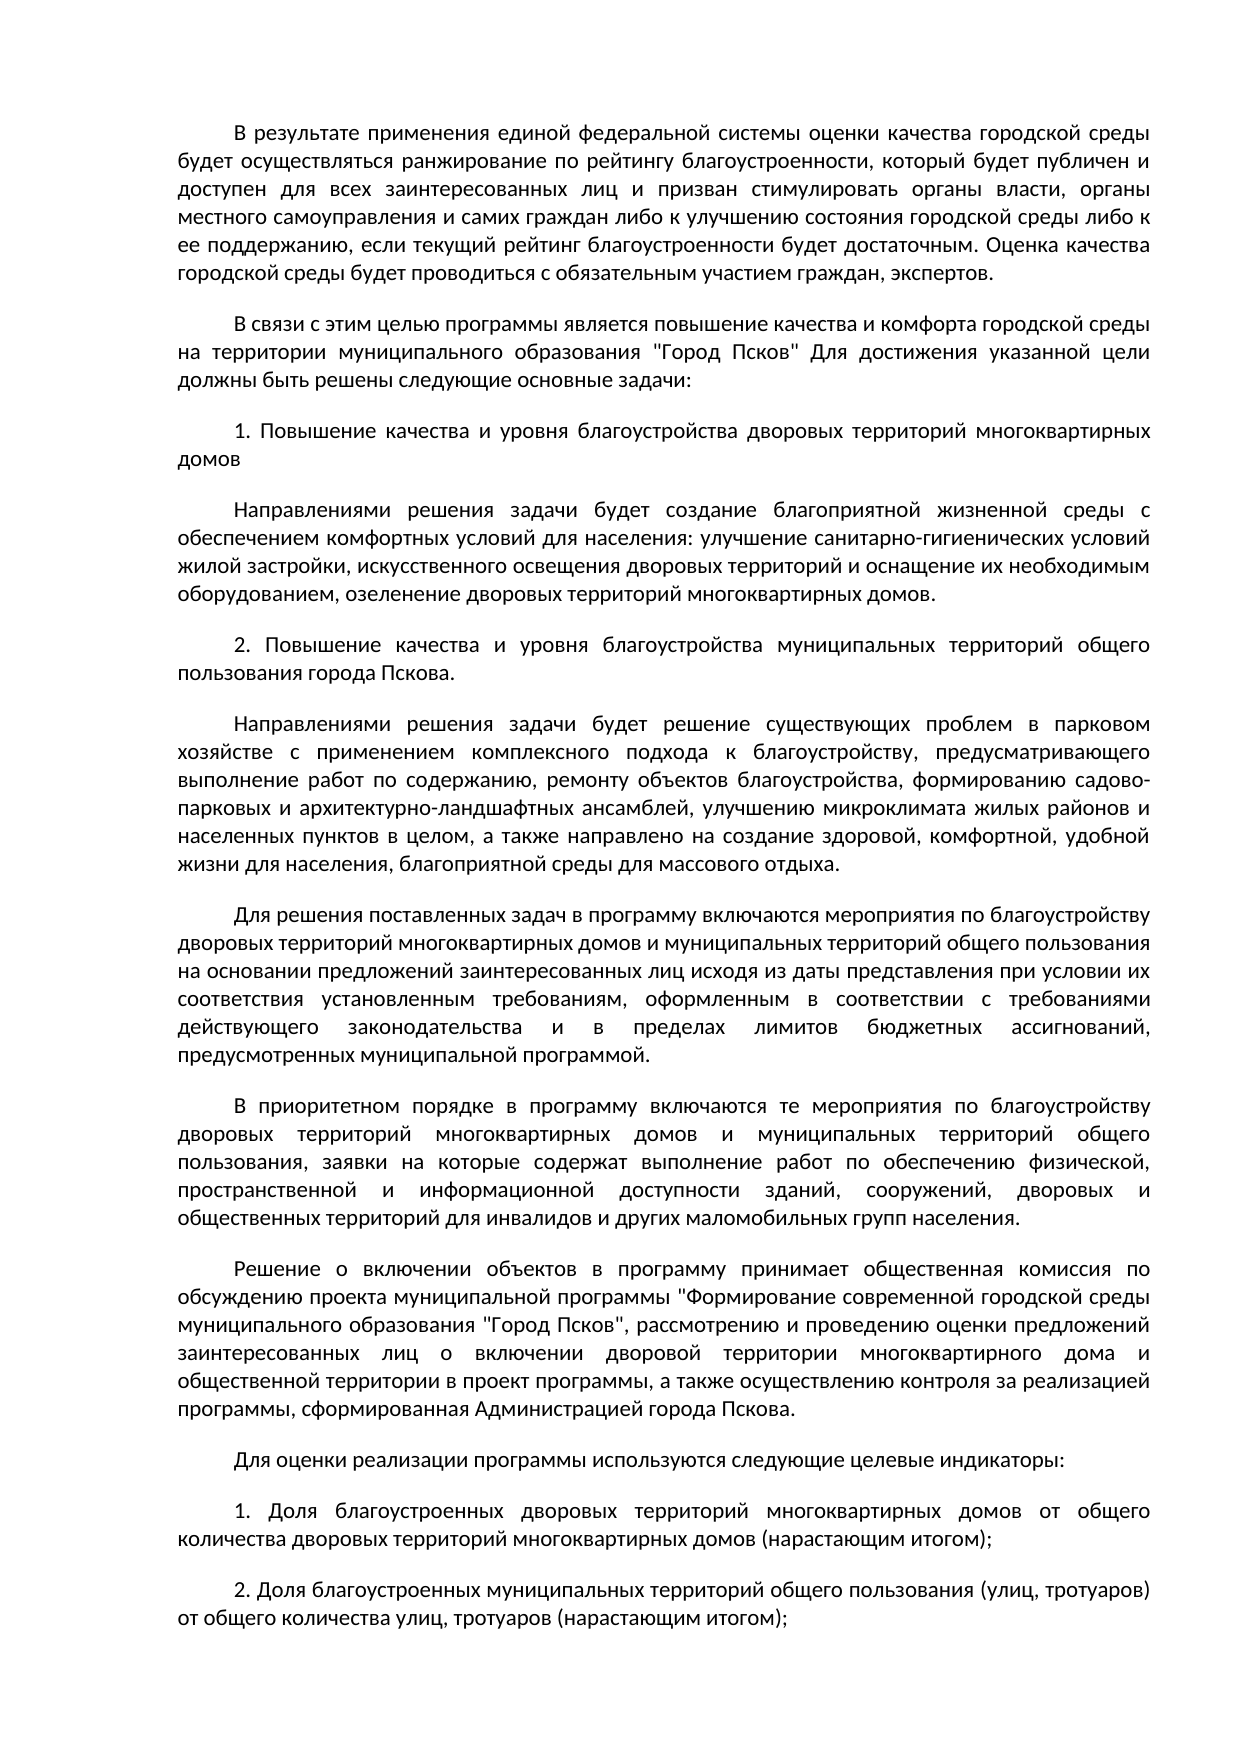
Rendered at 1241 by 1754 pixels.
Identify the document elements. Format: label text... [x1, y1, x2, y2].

text Направлениями решения задачи будет решение существующих проблем в парковом хозяйстве с применением комплексного подхода к благоустройству, предусматривающего выполнение работ по содержанию, ремонту объектов благоустройства, формированию садово-парковых и архитектурно-ландшафтных ансамблей, улучшению микроклимата жилых районов и населенных пунктов в целом, а также направлено на создание здоровой, комфортной, удобной жизни для населения, благоприятной среды для массового отдыха. [177, 709, 1152, 877]
text 1. Доля благоустроенных дворовых территорий многоквартирных домов от общего количества дворовых территорий многоквартирных домов (нарастающим итогом); [177, 1496, 1152, 1552]
text В результате применения единой федеральной системы оценки качества городской среды будет осуществляться ранжирование по рейтингу благоустроенности, который будет публичен и доступен для всех заинтересованных лиц и призван стимулировать органы власти, органы местного самоуправления и самих граждан либо к улучшению состояния городской среды либо к ее поддержанию, если текущий рейтинг благоустроенности будет достаточным. Оценка качества городской среды будет проводиться с обязательным участием граждан, экспертов. [177, 118, 1152, 286]
text Для решения поставленных задач в программу включаются мероприятия по благоустройству дворовых территорий многоквартирных домов и муниципальных территорий общего пользования на основании предложений заинтересованных лиц исходя из даты представления при условии их соответствия установленным требованиям, оформленным в соответствии с требованиями действующего законодательства и в пределах лимитов бюджетных ассигнований, предусмотренных муниципальной программой. [177, 900, 1152, 1068]
text 1. Повышение качества и уровня благоустройства дворовых территорий многоквартирных домов [177, 416, 1152, 472]
text 2. Доля благоустроенных муниципальных территорий общего пользования (улиц, тротуаров) от общего количества улиц, тротуаров (нарастающим итогом); [177, 1575, 1152, 1631]
text В связи с этим целью программы является повышение качества и комфорта городской среды на территории муниципального образования "Город Псков" Для достижения указанной цели должны быть решены следующие основные задачи: [177, 309, 1152, 393]
text Решение о включении объектов в программу принимает общественная комиссия по обсуждению проекта муниципальной программы "Формирование современной городской среды муниципального образования "Город Псков", рассмотрению и проведению оценки предложений заинтересованных лиц о включении дворовой территории многоквартирного дома и общественной территории в проект программы, а также осуществлению контроля за реализацией программы, сформированная Администрацией города Пскова. [177, 1254, 1152, 1422]
text В приоритетном порядке в программу включаются те мероприятия по благоустройству дворовых территорий многоквартирных домов и муниципальных территорий общего пользования, заявки на которые содержат выполнение работ по обеспечению физической, пространственной и информационной доступности зданий, сооружений, дворовых и общественных территорий для инвалидов и других маломобильных групп населения. [177, 1091, 1152, 1231]
text Направлениями решения задачи будет создание благоприятной жизненной среды с обеспечением комфортных условий для населения: улучшение санитарно-гигиенических условий жилой застройки, искусственного освещения дворовых территорий и оснащение их необходимым оборудованием, озеленение дворовых территорий многоквартирных домов. [177, 495, 1152, 607]
text Для оценки реализации программы используются следующие целевые индикаторы: [177, 1445, 1152, 1473]
text 2. Повышение качества и уровня благоустройства муниципальных территорий общего пользования города Пскова. [177, 630, 1152, 686]
